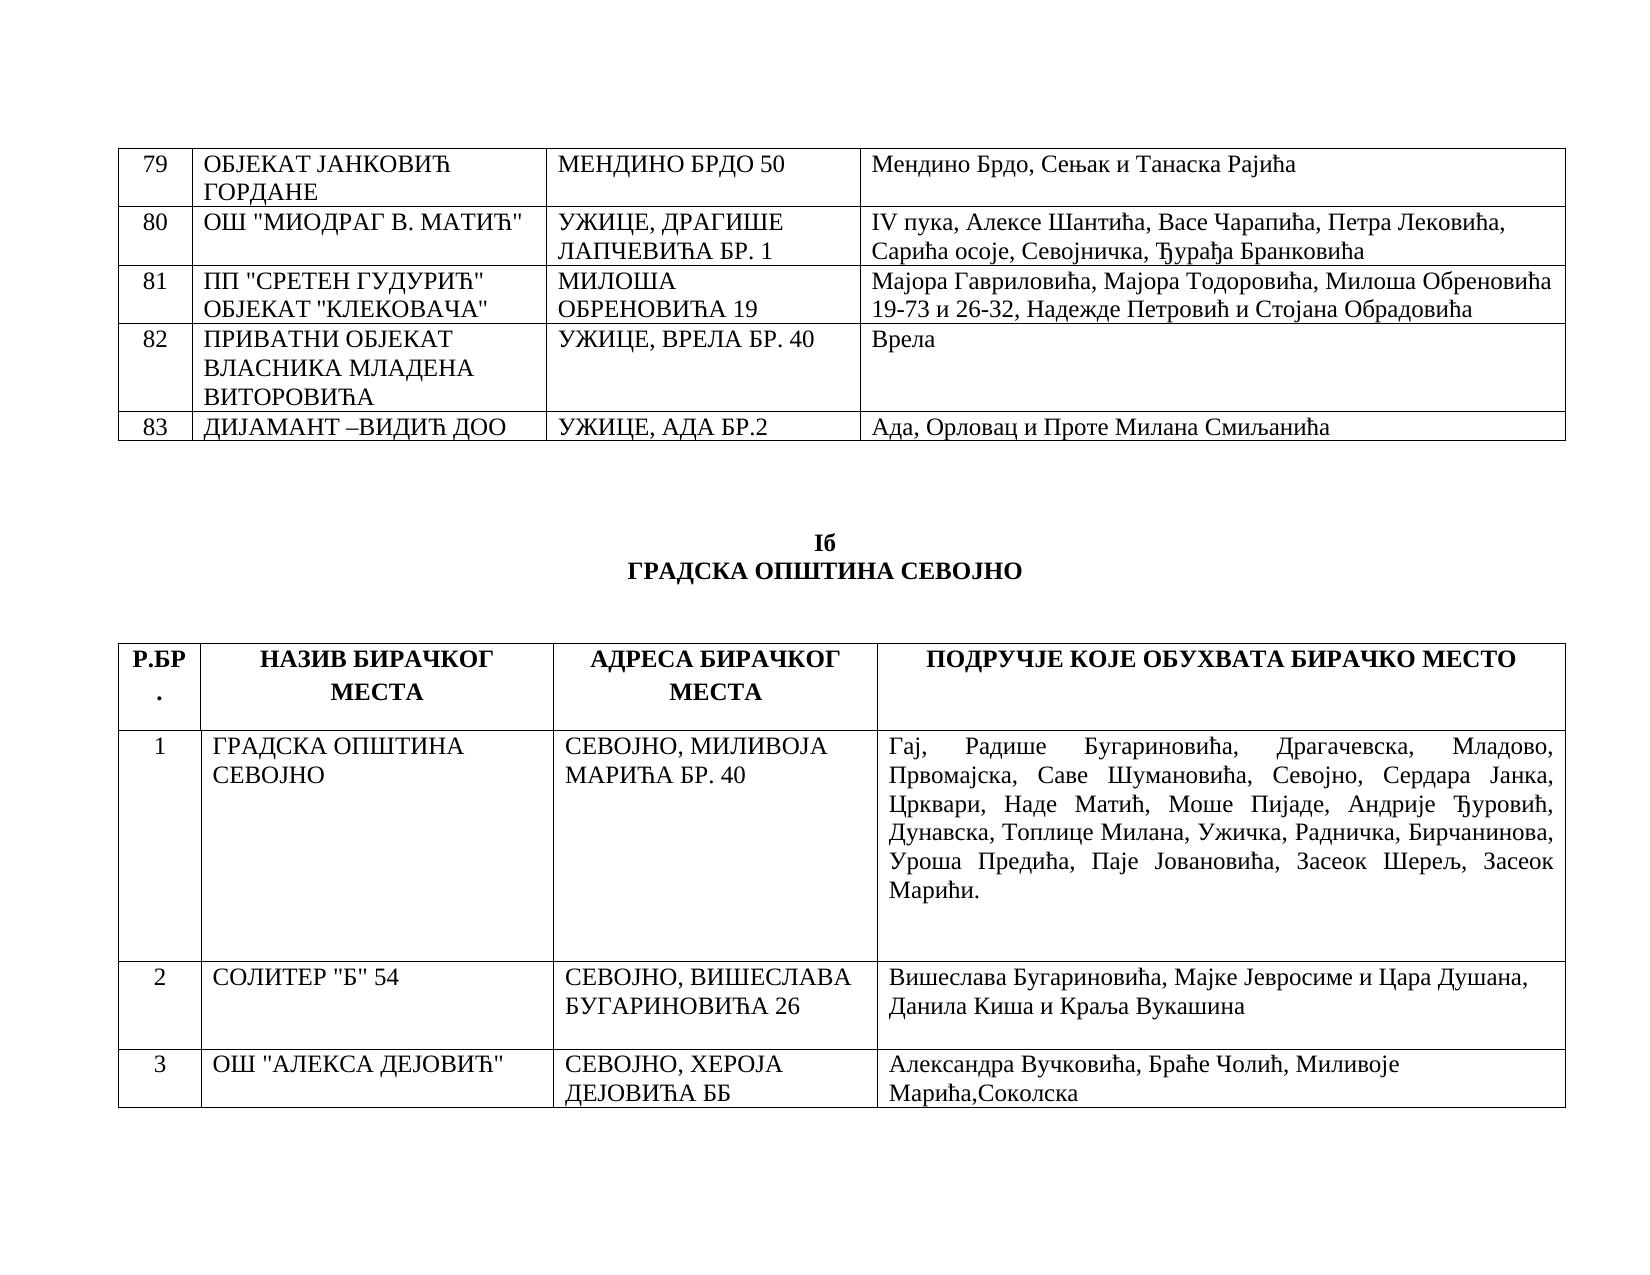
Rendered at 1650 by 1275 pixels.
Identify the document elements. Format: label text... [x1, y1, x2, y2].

text ГРАДСКА ОПШТИНА СЕВОЈНО [148, 556, 1502, 585]
table_cell Мендино Брдо, Сењак и Танаска Рајића [861, 149, 1565, 206]
table_cell УЖИЦЕ, ВРЕЛА БР. 40 [547, 324, 860, 411]
table_cell Вишеслава Бугариновића, Мајке Јевросиме и Цара Душана, Данила Киша и Краља Вукашина [878, 962, 1565, 1048]
table_cell 80 [119, 207, 192, 265]
table_cell Мајора Гавриловића, Мајора Тодоровића, Милоша Обреновића 19-73 и 26-32, Надежде Петровић и Стојана Обрадовића [861, 266, 1565, 323]
table_cell МЕНДИНО БРДО 50 [547, 149, 860, 206]
table_cell Гај, Радише Бугариновића, Драгачевска, Младово, Првомајска, Саве Шумановића, Севојно, Сердара Јанка, Црквари, Наде Матић, Моше Пијаде, Андрије Ђуровић, Дунавска, Топлице Милана, Ужичка, Радничка, Бирчанинова, Уроша Предића, Паје Јовановића, Засеок Шерељ, Засеок Марићи. [878, 731, 1565, 961]
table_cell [554, 1050, 877, 1107]
table_cell ОШ "МИОДРАГ В. МАТИЋ" [193, 207, 546, 265]
table_cell Врела [861, 324, 1565, 411]
table_cell IV пука, Алексе Шантића, Васе Чарапића, Петра Лековића, Сарића осоје, Севојничка, Ђурађа Бранковића [861, 207, 1565, 265]
table_cell 3 [119, 1050, 201, 1107]
table_cell 82 [119, 324, 192, 411]
table_cell ГРАДСКА ОПШТИНА СЕВОЈНО [202, 731, 553, 961]
table_cell СЕВОЈНО, МИЛИВОЈА МАРИЋА БР. 40 [554, 731, 877, 961]
table_cell СЕВОЈНО, ВИШЕСЛАВА БУГАРИНОВИЋА 26 [554, 962, 877, 1048]
table_cell 79 [119, 149, 192, 206]
table_cell УЖИЦЕ, ДРАГИШЕ ЛАПЧЕВИЋА БР. 1 [547, 207, 860, 265]
table_cell Ада, Орловац и Проте Милана Смиљанића [861, 412, 1565, 440]
table_cell 81 [119, 266, 192, 323]
table_cell 2 [119, 962, 201, 1048]
text Iб [148, 528, 1502, 556]
table_cell ПП "СРЕТЕН ГУДУРИЋ" ОБЈЕКАТ ''КЛЕКОВАЧА'' [193, 266, 546, 323]
table_header Р.БР. [119, 644, 200, 730]
table_header НАЗИВ БИРАЧКОГ МЕСТА [201, 644, 553, 730]
table_cell 1 [119, 731, 201, 961]
table_header ПОДРУЧЈЕ КОЈЕ ОБУХВАТА БИРАЧКО МЕСТО [878, 644, 1565, 730]
table_cell УЖИЦЕ, АДА БР.2 [547, 412, 860, 440]
table_cell МИЛОША ОБРЕНОВИЋА 19 [547, 266, 860, 323]
table_cell ПРИВАТНИ ОБЈЕКАТ ВЛАСНИКА МЛАДЕНА ВИТОРОВИЋА [193, 324, 546, 411]
table_cell СОЛИТЕР "Б" 54 [202, 962, 553, 1048]
table_cell ДИЈАМАНТ –ВИДИЋ ДОО [193, 412, 546, 440]
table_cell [878, 1050, 1565, 1107]
table_cell ОБЈЕКАТ ЈАНКОВИЋ ГОРДАНЕ [193, 149, 546, 206]
table_header АДРЕСА БИРАЧКОГ МЕСТА [554, 644, 877, 730]
table_cell 83 [119, 412, 192, 440]
table_cell ОШ "АЛЕКСА ДЕЈОВИЋ" [202, 1050, 553, 1107]
